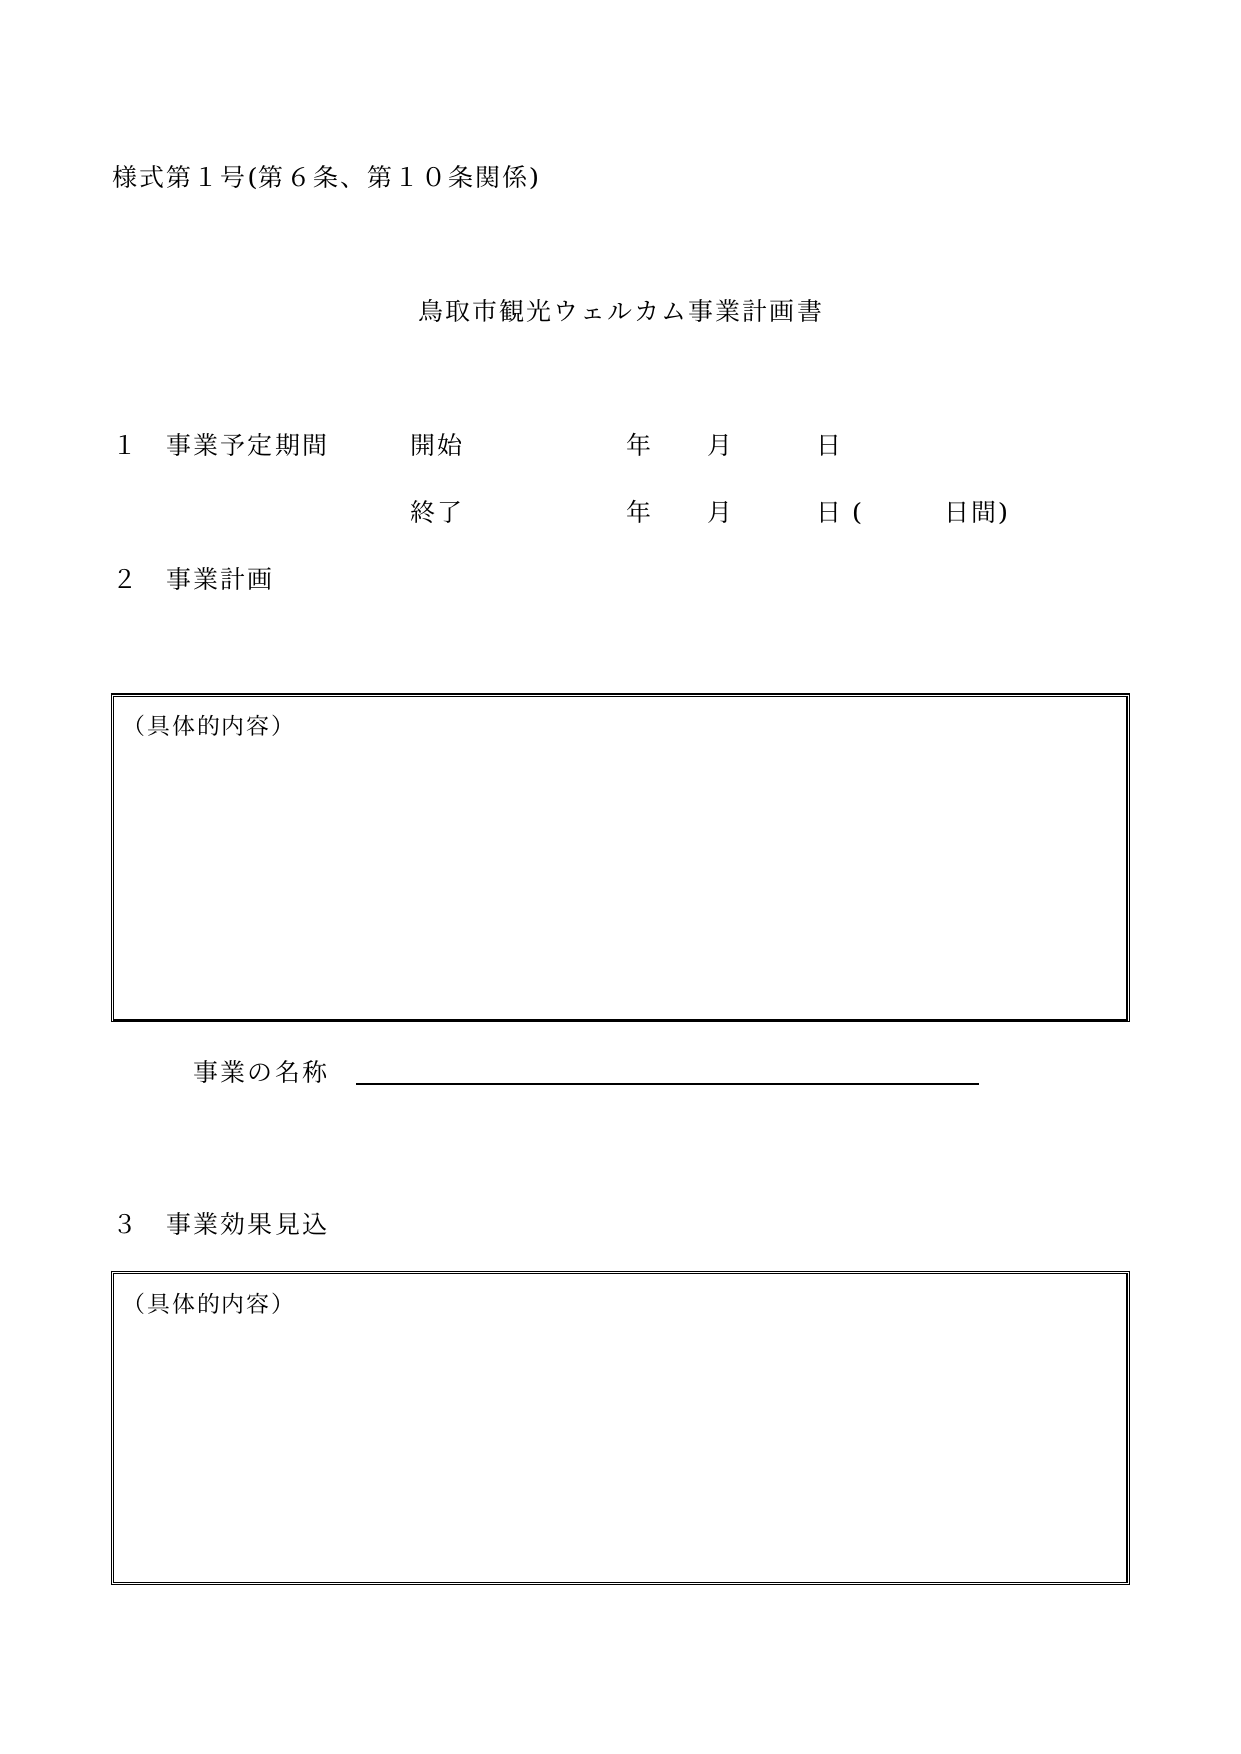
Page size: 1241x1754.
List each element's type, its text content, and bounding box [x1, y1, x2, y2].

text 終了 年 月 日 ( 日間) [112, 492, 1128, 530]
text 鳥取市観光ウェルカム事業計画書 [112, 291, 1128, 329]
table_header （具体的内容） [114, 1274, 1126, 1581]
table_header （具体的内容） [114, 697, 1126, 1019]
text １ 事業予定期間 開始 年 月 日 [112, 425, 1128, 463]
text ２ 事業計画 [112, 559, 1128, 597]
text ３ 事業効果見込 [112, 1203, 1128, 1241]
text 事業の名称 [112, 1051, 1128, 1089]
text 様式第１号(第６条、第１０条関係) [112, 157, 1128, 194]
